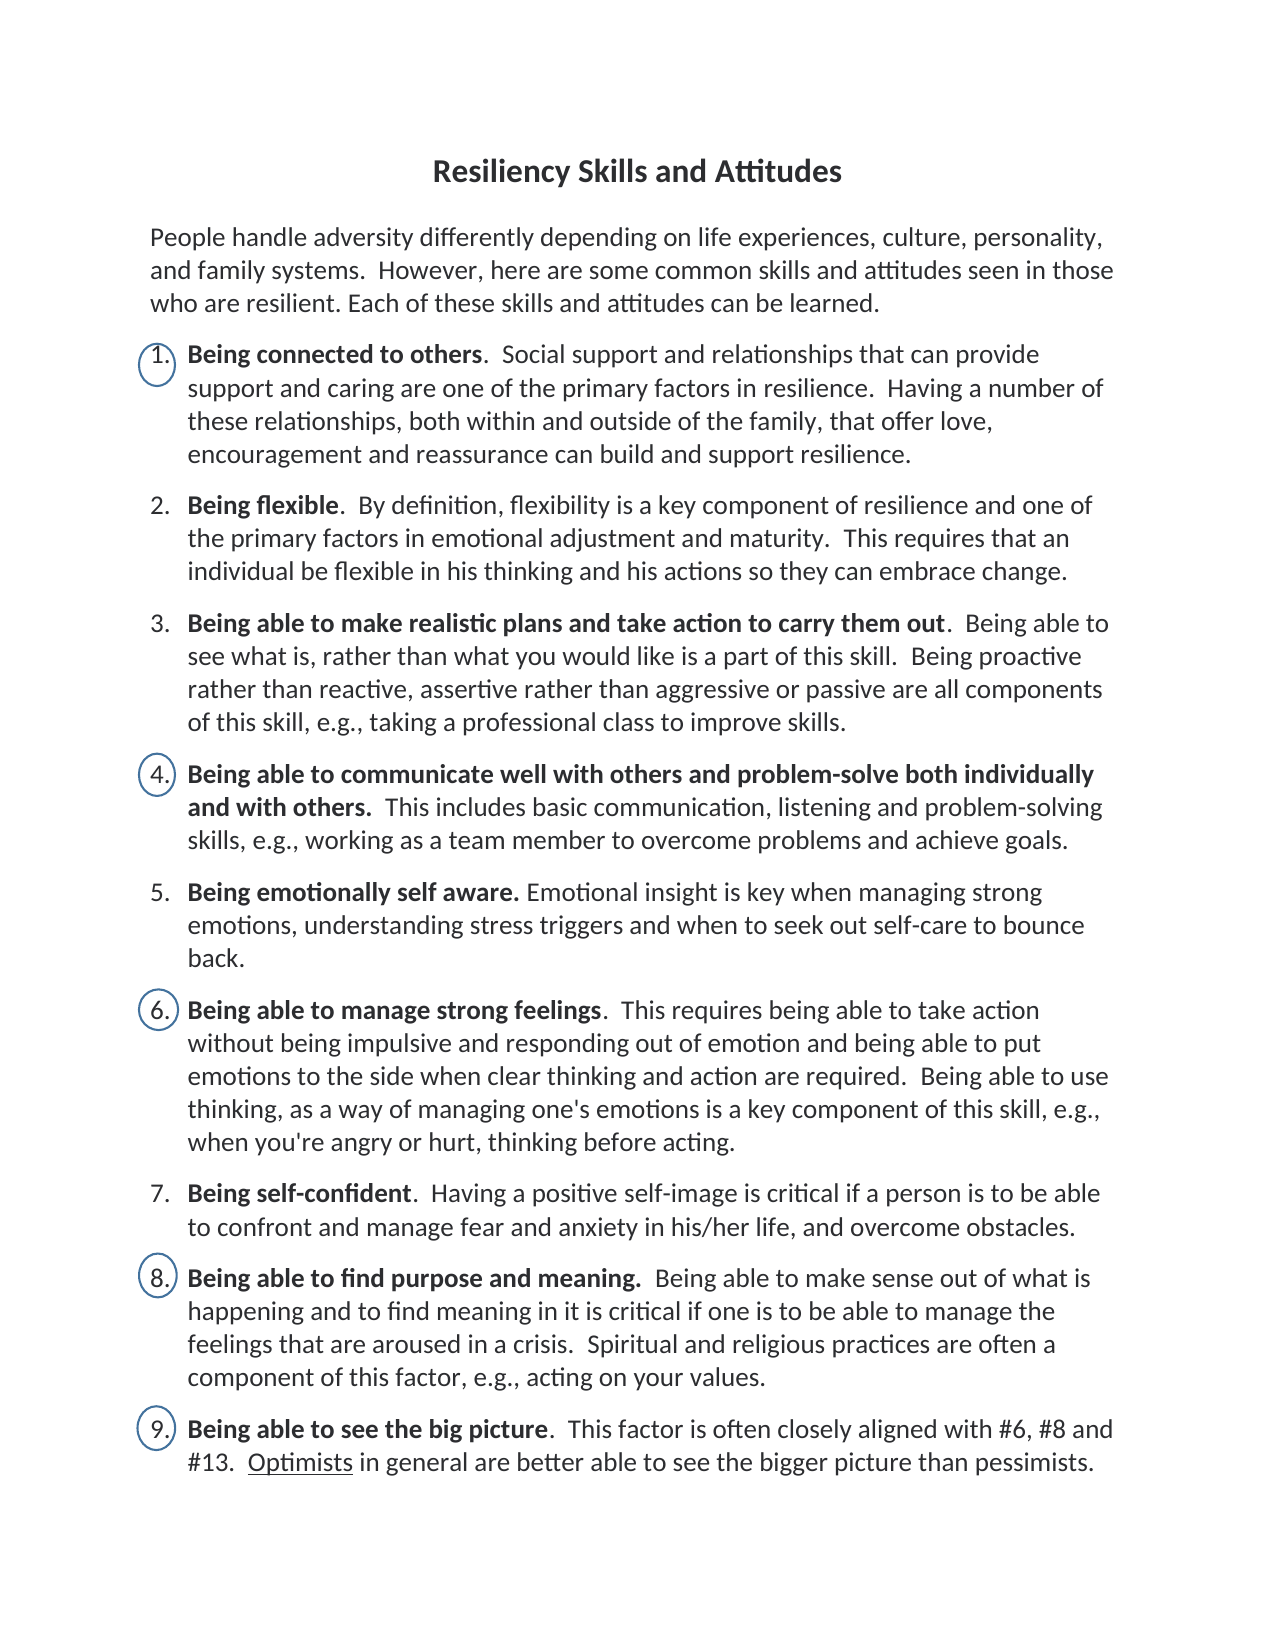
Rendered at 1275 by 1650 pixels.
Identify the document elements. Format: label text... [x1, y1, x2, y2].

text Resiliency Skills and Attitudes [150, 150, 1125, 191]
list Being able to manage strong feelings. This requires being able to take action without being impulsive and responding out of emotion and being able to put emotions to the side when clear thinking and action are required. Being able to use thinking, as a way of managing one's emotions is a key component of this skill, e.g., when you're angry or hurt, thinking before acting. [150, 993, 1125, 1158]
text People handle adversity differently depending on life experiences, culture, personality, and family systems. However, here are some common skills and attitudes seen in those who are resilient. Each of these skills and attitudes can be learned. [150, 220, 1125, 319]
list Being able to make realistic plans and take action to carry them out. Being able to see what is, rather than what you would like is a part of this skill. Being proactive rather than reactive, assertive rather than aggressive or passive are all components of this skill, e.g., taking a professional class to improve skills. [150, 606, 1125, 738]
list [150, 1412, 1125, 1478]
list Being able to find purpose and meaning. Being able to make sense out of what is happening and to find meaning in it is critical if one is to be able to manage the feelings that are aroused in a crisis. Spiritual and religious practices are often a component of this factor, e.g., acting on your values. [150, 1261, 1125, 1393]
list Being connected to others. Social support and relationships that can provide support and caring are one of the primary factors in resilience. Having a number of these relationships, both within and outside of the family, that offer love, encouragement and reassurance can build and support resilience. [150, 338, 1125, 470]
list Being flexible. By definition, flexibility is a key component of resilience and one of the primary factors in emotional adjustment and maturity. This requires that an individual be flexible in his thinking and his actions so they can embrace change. [150, 488, 1125, 588]
list Being able to communicate well with others and problem-solve both individually and with others. This includes basic communication, listening and problem-solving skills, e.g., working as a team member to overcome problems and achieve goals. [150, 757, 1125, 856]
list Being self-confident. Having a positive self-image is critical if a person is to be able to confront and manage fear and anxiety in his/her life, and overcome obstacles. [150, 1177, 1125, 1243]
list Being emotionally self aware. Emotional insight is key when managing strong emotions, understanding stress triggers and when to seek out self-care to bounce back. [150, 875, 1125, 974]
